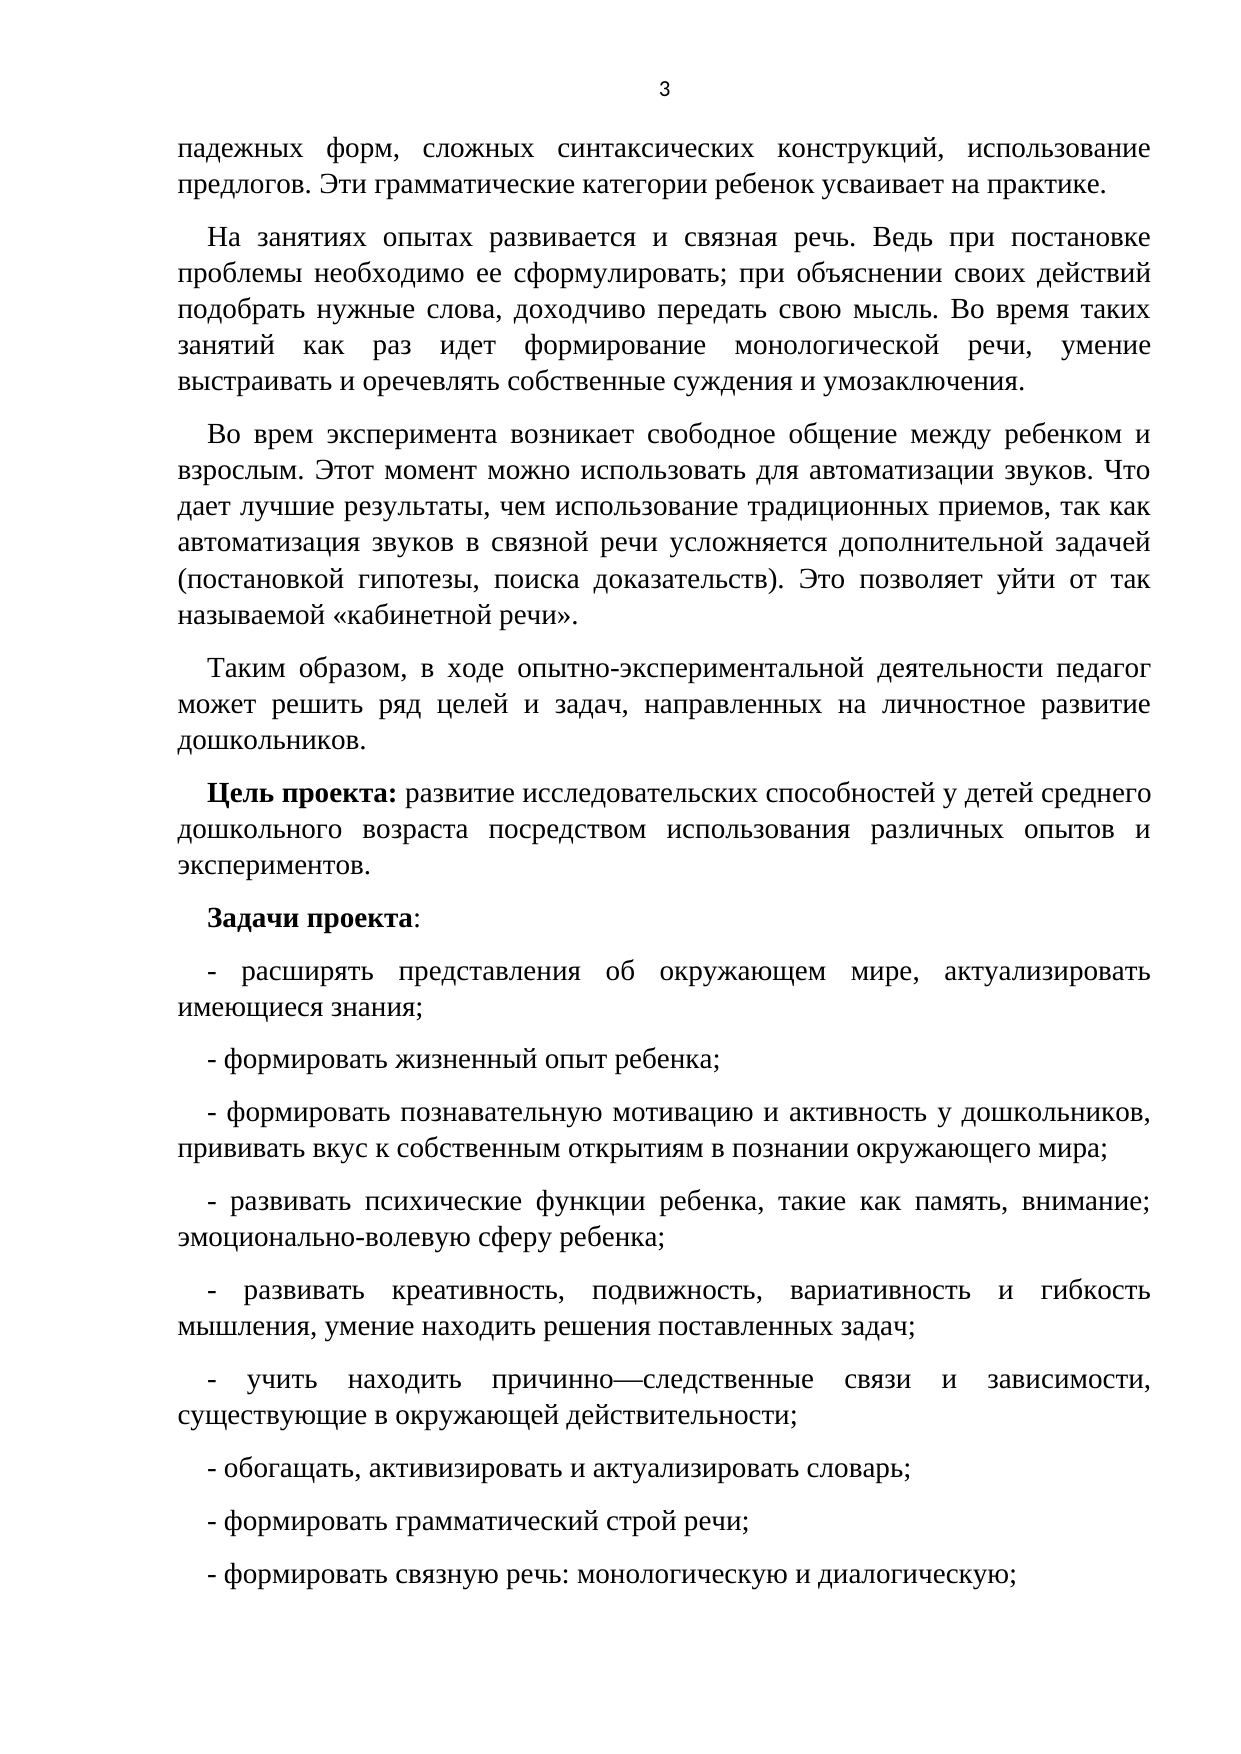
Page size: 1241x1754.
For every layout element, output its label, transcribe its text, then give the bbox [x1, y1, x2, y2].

text - развивать психические функции ребенка, такие как память, внимание; эмоционально-волевую сферу ребенка; [177, 1183, 1152, 1253]
text На занятиях опытах развивается и связная речь. Ведь при постановке проблемы необходимо ее сформулировать; при объяснении своих действий подобрать нужные слова, доходчиво передать свою мысль. Во время таких занятий как раз идет формирование монологической речи, умение выстраивать и оречевлять собственные суждения и умозаключения. [177, 219, 1152, 397]
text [177, 130, 1152, 199]
text Во врем эксперимента возникает свободное общение между ребенком и взрослым. Этот момент можно использовать для автоматизации звуков. Что дает лучшие результаты, чем использование традиционных приемов, так как автоматизация звуков в связной речи усложняется дополнительной задачей (постановкой гипотезы, поиска доказательств). Это позволяет уйти от так называемой «кабинетной речи». [177, 416, 1152, 630]
text - формировать жизненный опыт ребенка; [177, 1042, 1152, 1075]
text Цель проекта: развитие исследовательских способностей у детей среднего дошкольного возраста посредством использования различных опытов и экспериментов. [177, 775, 1152, 881]
text - развивать креативность, подвижность, вариативность и гибкость мышления, умение находить решения поставленных задач; [177, 1272, 1152, 1342]
text - расширять представления об окружающем мире, актуализировать имеющиеся знания; [177, 953, 1152, 1022]
text - формировать связную речь: монологическую и диалогическую; [177, 1556, 1152, 1589]
text Таким образом, в ходе опытно-экспериментальной деятельности педагог может решить ряд целей и задач, направленных на личностное развитие дошкольников. [177, 650, 1152, 756]
text Задачи проекта: [177, 900, 1152, 933]
text - формировать грамматический строй речи; [177, 1503, 1152, 1537]
text - обогащать, активизировать и актуализировать словарь; [177, 1450, 1152, 1484]
text - формировать познавательную мотивацию и активность у дошкольников, прививать вкус к собственным открытиям в познании окружающего мира; [177, 1094, 1152, 1164]
text - учить находить причинно—следственные связи и зависимости, существующие в окружающей действительности; [177, 1361, 1152, 1431]
